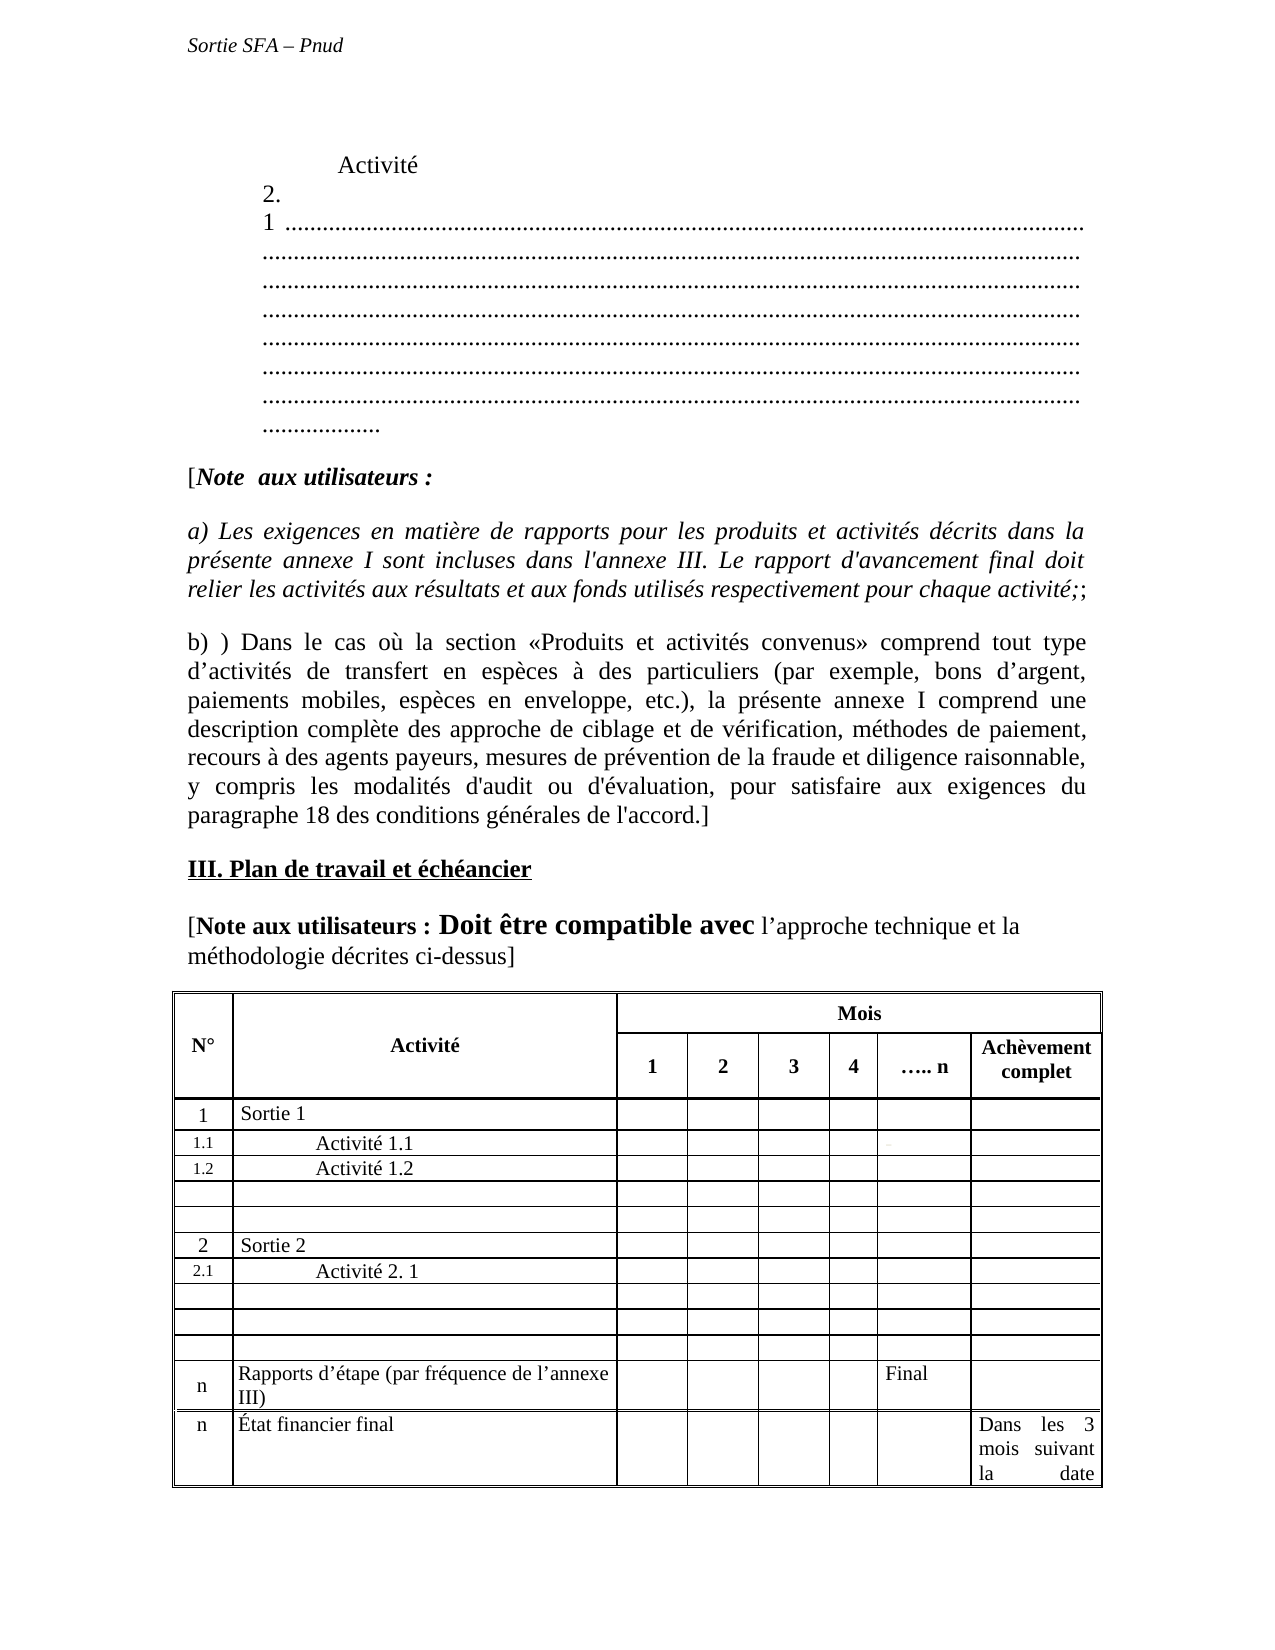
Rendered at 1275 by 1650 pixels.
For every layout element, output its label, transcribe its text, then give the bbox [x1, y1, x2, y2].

table_cell [878, 1207, 970, 1231]
table_cell [759, 1100, 829, 1129]
table_cell Activité 1.1 [234, 1131, 616, 1154]
table_cell [688, 1233, 758, 1257]
table_cell [688, 1259, 758, 1283]
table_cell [972, 1409, 1101, 1484]
table_cell 1 [175, 1100, 232, 1129]
table_cell [618, 1131, 687, 1154]
table_cell [830, 1156, 877, 1180]
table_cell [878, 1284, 970, 1308]
table_cell Sortie 2 [234, 1233, 616, 1257]
table_cell [759, 1182, 829, 1206]
table_cell [830, 1233, 877, 1257]
table_cell [972, 1231, 1101, 1257]
table_cell [830, 1361, 877, 1409]
table_cell [972, 1155, 1101, 1180]
table_cell [972, 1257, 1101, 1283]
table_cell [688, 1336, 758, 1359]
table_cell [972, 1180, 1101, 1206]
table_cell 2.1 [175, 1259, 232, 1283]
subtitle a) Les exigences en matière de rapports pour les produits et activités décrits dans la présente annexe I sont incluses dans l'annexe III. Le rapport d'avancement final doit relier les activités aux résultats et aux fonds utilisés respectivement pour chaque activité;; [187, 516, 1087, 602]
table_cell [618, 1182, 687, 1206]
table_cell [234, 1207, 616, 1231]
table_cell [234, 1182, 616, 1206]
table_cell [759, 1156, 829, 1180]
table_cell [878, 1182, 970, 1206]
table_cell [972, 1334, 1101, 1359]
table_cell 4 [830, 1034, 877, 1097]
subtitle [Note aux utilisateurs : [187, 462, 1087, 491]
table_header Mois [618, 994, 1100, 1032]
table_header Activité [234, 994, 616, 1097]
table_cell Final [878, 1361, 970, 1409]
table_cell - [878, 1131, 970, 1154]
table_cell [688, 1284, 758, 1308]
table_cell 1 [618, 1034, 687, 1097]
table_cell [618, 1361, 687, 1409]
table_cell n [173, 1409, 232, 1484]
table_cell [688, 1412, 758, 1484]
table_cell [830, 1310, 877, 1334]
table_cell [830, 1100, 877, 1129]
table_cell [759, 1310, 829, 1334]
table_cell [688, 1131, 758, 1154]
table_cell [234, 1336, 616, 1359]
table_cell [830, 1259, 877, 1283]
subtitle Activité 2.1 ..................................................................................................................................................................................................................................................................................................................................................................................................................................................................................................................................................................................................................................................................................................................................................................................................................................................................................................................................................................... [262, 150, 1087, 437]
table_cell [234, 1412, 616, 1484]
table_cell [688, 1100, 758, 1129]
table_cell [618, 1412, 687, 1484]
table_cell [972, 1097, 1101, 1129]
table_cell Activité 2. 1 [234, 1259, 616, 1283]
table_cell [175, 1182, 232, 1206]
table_cell [830, 1207, 877, 1231]
table_cell [878, 1259, 970, 1283]
table_cell [618, 1336, 687, 1359]
table_cell n [175, 1361, 232, 1409]
table_header N° [175, 994, 232, 1097]
table_cell [759, 1284, 829, 1308]
table_cell [175, 1284, 232, 1308]
table_cell [830, 1336, 877, 1359]
table_cell Rapports d’étape (par fréquence de l’annexe III) [234, 1361, 616, 1409]
table_cell [830, 1284, 877, 1308]
table_cell 1.1 [175, 1131, 232, 1154]
table_cell [234, 1284, 616, 1308]
table_cell [972, 1206, 1101, 1231]
table_cell [618, 1207, 687, 1231]
table_cell [688, 1182, 758, 1206]
table_cell ….. n [878, 1034, 970, 1097]
subtitle [Note aux utilisateurs : Doit être compatible avec l’approche technique et la méthodologie décrites ci-dessus] [187, 907, 1087, 970]
table_cell [618, 1156, 687, 1180]
table_cell [759, 1207, 829, 1231]
table_cell [759, 1412, 829, 1484]
table_cell [688, 1207, 758, 1231]
table_cell [688, 1310, 758, 1334]
table_cell [618, 1310, 687, 1334]
table_cell [878, 1233, 970, 1257]
table_cell [759, 1336, 829, 1359]
table_cell [175, 1207, 232, 1231]
table_cell [175, 1336, 232, 1359]
table_cell [830, 1182, 877, 1206]
subtitle b) ) Dans le cas où la section «Produits et activités convenus» comprend tout type d’activités de transfert en espèces à des particuliers (par exemple, bons d’argent, paiements mobiles, espèces en enveloppe, etc.), la présente annexe I comprend une description complète des approche de ciblage et de vérification, méthodes de paiement, recours à des agents payeurs, mesures de prévention de la fraude et diligence raisonnable, y compris les modalités d'audit ou d'évaluation, pour satisfaire aux exigences du paragraphe 18 des conditions générales de l'accord.] [187, 627, 1087, 829]
table_cell [759, 1233, 829, 1257]
table_cell [878, 1100, 970, 1129]
table_cell [878, 1156, 970, 1180]
table_cell 1.2 [175, 1156, 232, 1180]
table_cell [972, 1283, 1101, 1308]
table_cell [618, 1259, 687, 1283]
table_cell Sortie 1 [234, 1100, 616, 1129]
table_cell [972, 1360, 1101, 1409]
table_cell [878, 1310, 970, 1334]
table_cell [618, 1284, 687, 1308]
table_cell Activité 1.2 [234, 1156, 616, 1180]
table_cell [878, 1412, 970, 1484]
table_cell 2 [175, 1233, 232, 1257]
subtitle III. Plan de travail et échéancier [187, 854, 1087, 882]
table_cell [759, 1131, 829, 1154]
table_cell [759, 1361, 829, 1409]
table_cell 3 [759, 1034, 829, 1097]
table_cell [688, 1156, 758, 1180]
table_cell [972, 1308, 1101, 1334]
table_cell [688, 1361, 758, 1409]
table_cell Achèvement complet [972, 1034, 1101, 1097]
table_cell [234, 1310, 616, 1334]
table_cell [830, 1412, 877, 1484]
table_cell [972, 1129, 1101, 1154]
table_cell [175, 1310, 232, 1334]
table_cell 2 [688, 1034, 758, 1097]
table_cell [618, 1233, 687, 1257]
table_cell [759, 1259, 829, 1283]
table_cell [830, 1131, 877, 1154]
table_cell [618, 1100, 687, 1129]
table_cell [878, 1336, 970, 1359]
